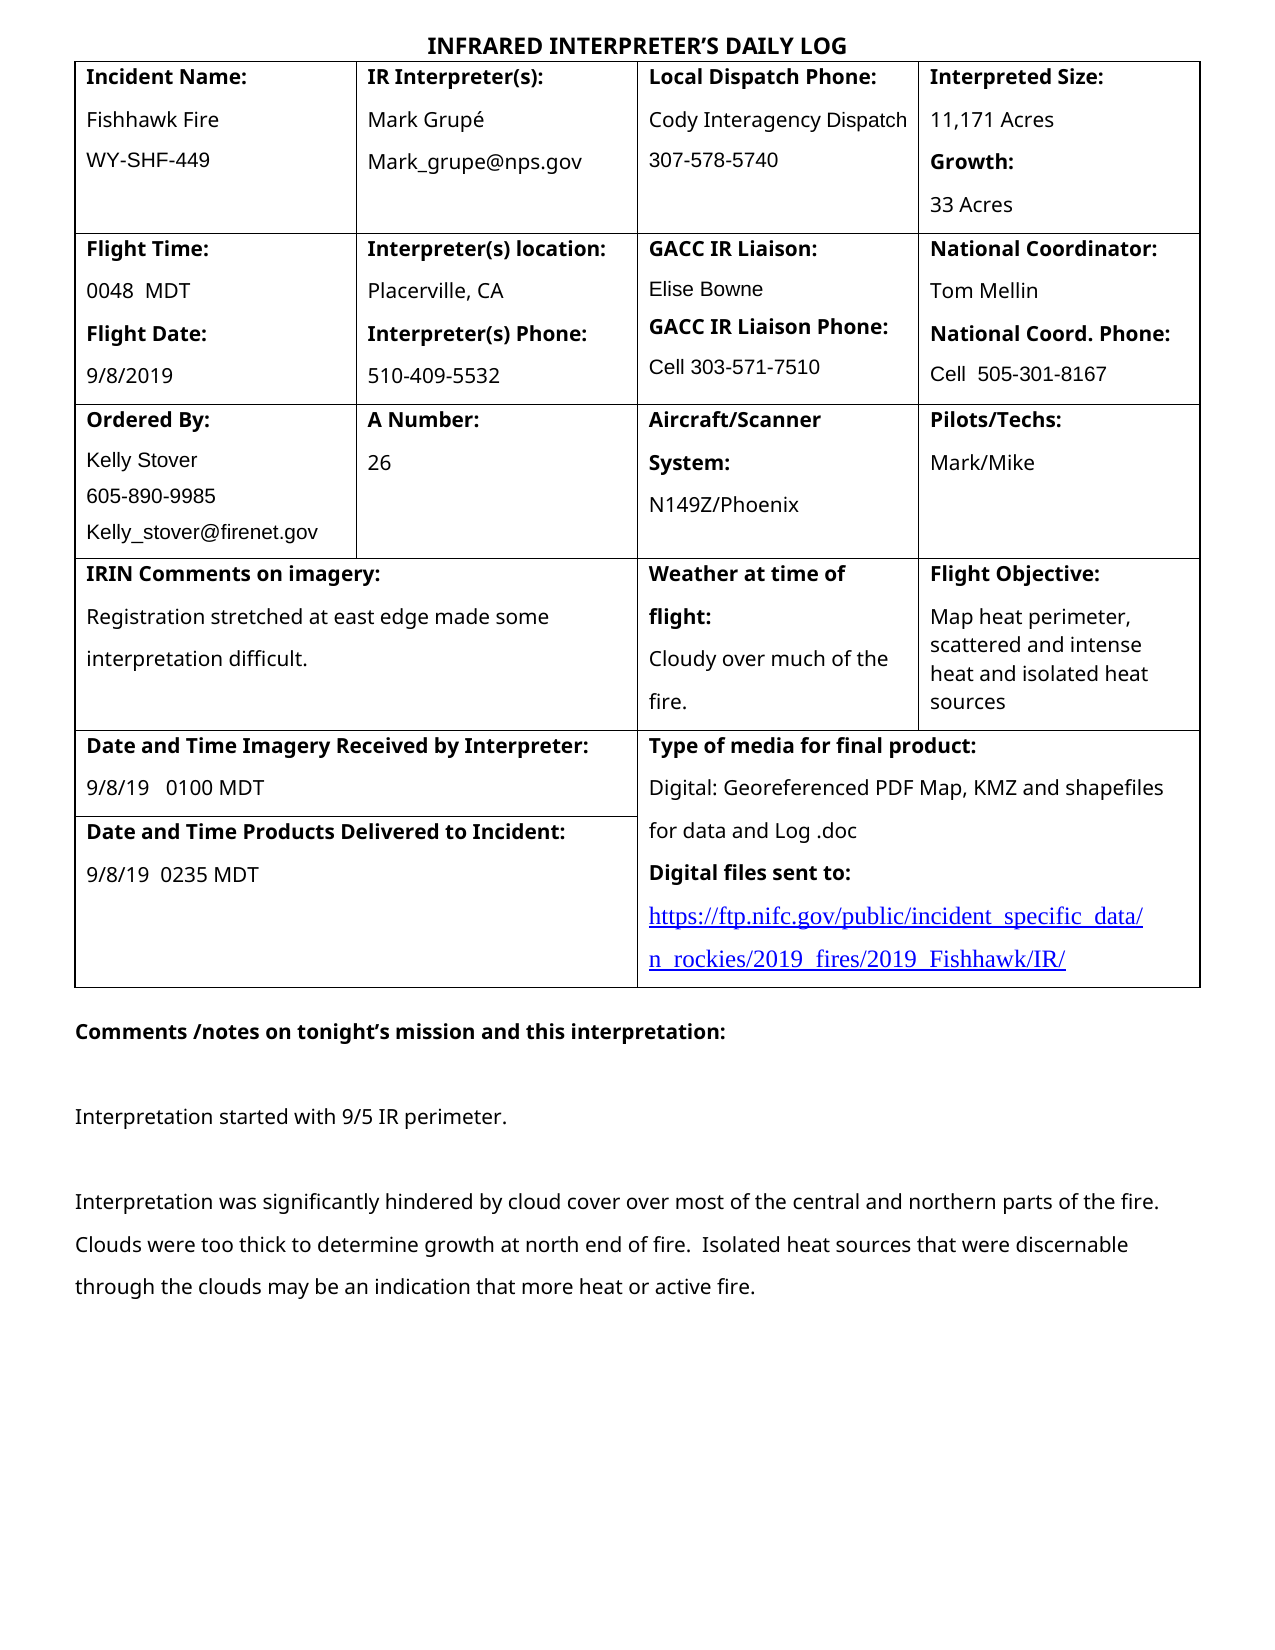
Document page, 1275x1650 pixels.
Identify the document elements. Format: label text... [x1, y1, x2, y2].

table_cell IRIN Comments on imagery: Registration stretched at east edge made some interpretation difficult. [76, 559, 637, 730]
table_cell Pilots/Techs: Mark/Mike [919, 405, 1199, 558]
text Interpretation started with 9/5 IR perimeter. [75, 1102, 1200, 1130]
table_cell Type of media for final product: Digital: Georeferenced PDF Map, KMZ and shapefiles for data and Log .doc Digital files sent to: https://ftp.nifc.gov/public/incident_specific_data/n_rockies/2019_fires/2019_Fishhawk/IR/ [638, 731, 1199, 987]
table_cell Date and Time Imagery Received by Interpreter: 9/8/19 0100 MDT [76, 731, 637, 816]
table_cell Flight Objective: Map heat perimeter, scattered and intense heat and isolated heat sources [919, 559, 1199, 730]
table_cell Aircraft/Scanner System: N149Z/Phoenix [638, 405, 918, 558]
table_header Local Dispatch Phone: Cody Interagency Dispatch 307-578-5740 [638, 62, 918, 233]
table_cell GACC IR Liaison: Elise Bowne GACC IR Liaison Phone: Cell 303-571-7510 [638, 234, 918, 404]
table_cell National Coordinator: Tom Mellin National Coord. Phone: Cell 505-301-8167 [919, 234, 1199, 404]
table_cell Interpreter(s) location: Placerville, CA Interpreter(s) Phone: 510-409-5532 [357, 234, 637, 404]
table_cell Weather at time of flight: Cloudy over much of the fire. [638, 559, 918, 730]
table_cell A Number: 26 [357, 405, 637, 558]
table_cell Ordered By: Kelly Stover 605-890-9985 Kelly_stover@firenet.gov [76, 405, 356, 558]
text Interpretation was significantly hindered by cloud cover over most of the central and northern parts of the fire. Clouds were too thick to determine growth at north end of fire. Isolated heat sources that were discernable through the clouds may be an indication that more heat or active fire. [75, 1187, 1200, 1301]
table_header Interpreted Size: 11,171 Acres Growth: 33 Acres [919, 62, 1199, 233]
table_header Incident Name: Fishhawk Fire WY-SHF-449 [76, 62, 356, 233]
table_cell Flight Time: 0048 MDT Flight Date: 9/8/2019 [76, 234, 356, 404]
text Comments /notes on tonight’s mission and this interpretation: [75, 1017, 1200, 1045]
table_cell Date and Time Products Delivered to Incident: 9/8/19 0235 MDT [76, 817, 637, 987]
table_header IR Interpreter(s): Mark Grupé Mark_grupe@nps.gov [357, 62, 637, 233]
